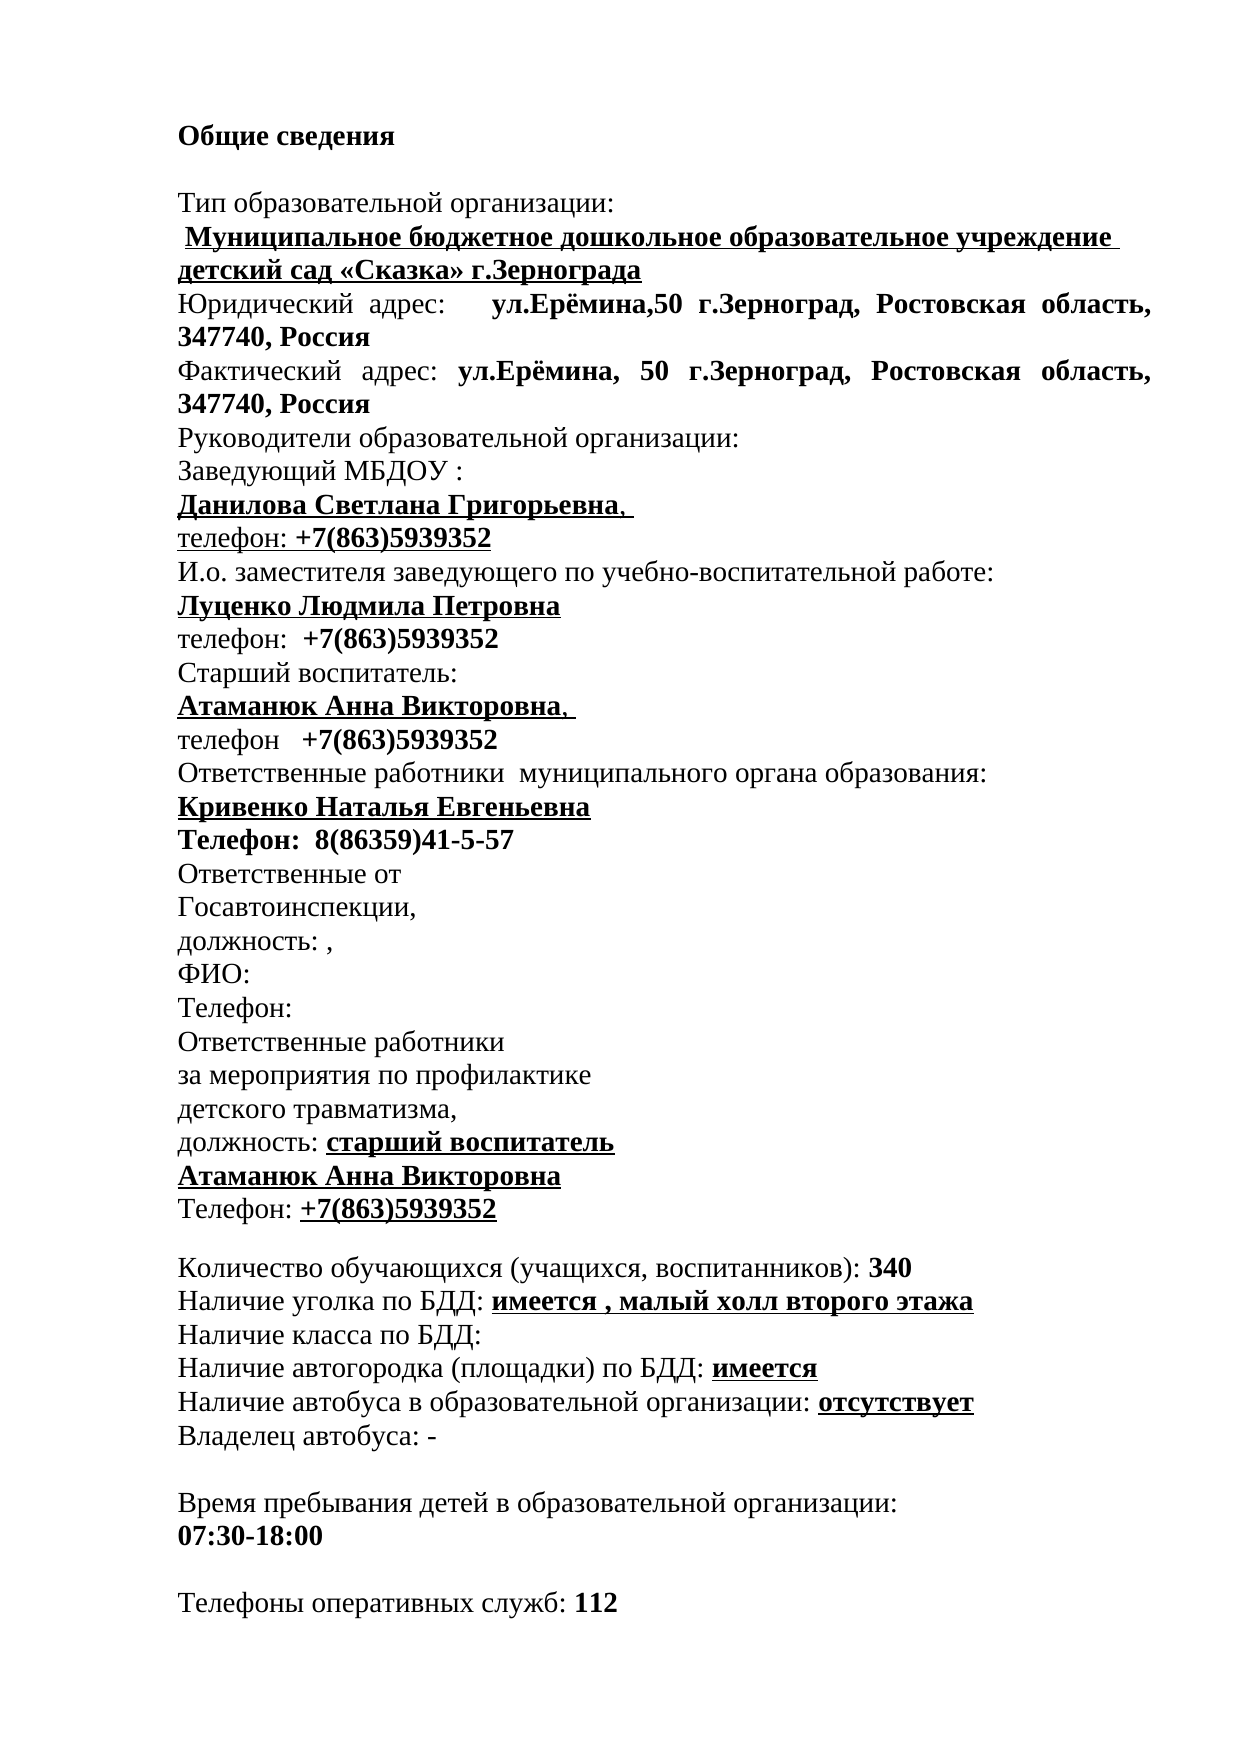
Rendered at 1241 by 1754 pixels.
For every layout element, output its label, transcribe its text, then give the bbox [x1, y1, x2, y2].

text Время пребывания детей в образовательной организации: [177, 1485, 1152, 1518]
text должность: , [177, 923, 1152, 957]
text Телефон: +7(863)5939352 [177, 1191, 1152, 1225]
text Старший воспитатель: [177, 655, 1152, 688]
text Луценко Людмила Петровна [177, 588, 1152, 621]
text Наличие класса по БДД: [177, 1317, 1152, 1351]
text Руководители образовательной организации: [177, 420, 1152, 453]
text Ответственные от [177, 856, 1152, 889]
text Фактический адрес: ул.Ерёмина, 50 г.Зерноград, Ростовская область, 347740, Россия [177, 353, 1152, 420]
text Атаманюк Анна Викторовна [177, 1158, 1152, 1191]
text телефон: +7(863)5939352 [177, 621, 1152, 655]
text Наличие уголка по БДД: имеется , малый холл второго этажа [177, 1283, 1152, 1317]
text детского травматизма, [177, 1091, 1152, 1124]
text Муниципальное бюджетное дошкольное образовательное учреждение детский сад «Сказка» г.Зернограда [177, 219, 1152, 286]
text Госавтоинспекции, [177, 889, 1152, 923]
text Телефон: [177, 990, 1152, 1024]
text Владелец автобуса: - [177, 1418, 1152, 1451]
text Наличие автобуса в образовательной организации: отсутствует [177, 1384, 1152, 1418]
text ФИО: [177, 957, 1152, 990]
text Телефоны оперативных служб: 112 [177, 1585, 1152, 1619]
text Ответственные работники муниципального органа образования: [177, 755, 1152, 789]
text Юридический адрес: ул.Ерёмина,50 г.Зерноград, Ростовская область, 347740, Россия [177, 286, 1152, 353]
text Количество обучающихся (учащихся, воспитанников): 340 [177, 1250, 1152, 1283]
text за мероприятия по профилактике [177, 1057, 1152, 1091]
text И.о. заместителя заведующего по учебно-воспитательной работе: [177, 554, 1152, 588]
text Тип образовательной организации: [177, 185, 1152, 219]
text Атаманюк Анна Викторовна, [177, 688, 1152, 722]
text Данилова Светлана Григорьевна, [177, 487, 1152, 521]
text Общие сведения [177, 118, 1152, 152]
text телефон +7(863)5939352 [177, 722, 1152, 755]
text должность: старший воспитатель [177, 1124, 1152, 1158]
text Кривенко Наталья Евгеньевна [177, 789, 1152, 822]
text Наличие автогородка (площадки) по БДД: имеется [177, 1351, 1152, 1384]
text 07:30-18:00 [177, 1518, 1152, 1552]
text Ответственные работники [177, 1024, 1152, 1057]
text Заведующий МБДОУ : [177, 453, 1152, 487]
text телефон: +7(863)5939352 [177, 521, 1152, 554]
text Телефон: 8(86359)41-5-57 [177, 822, 1152, 856]
